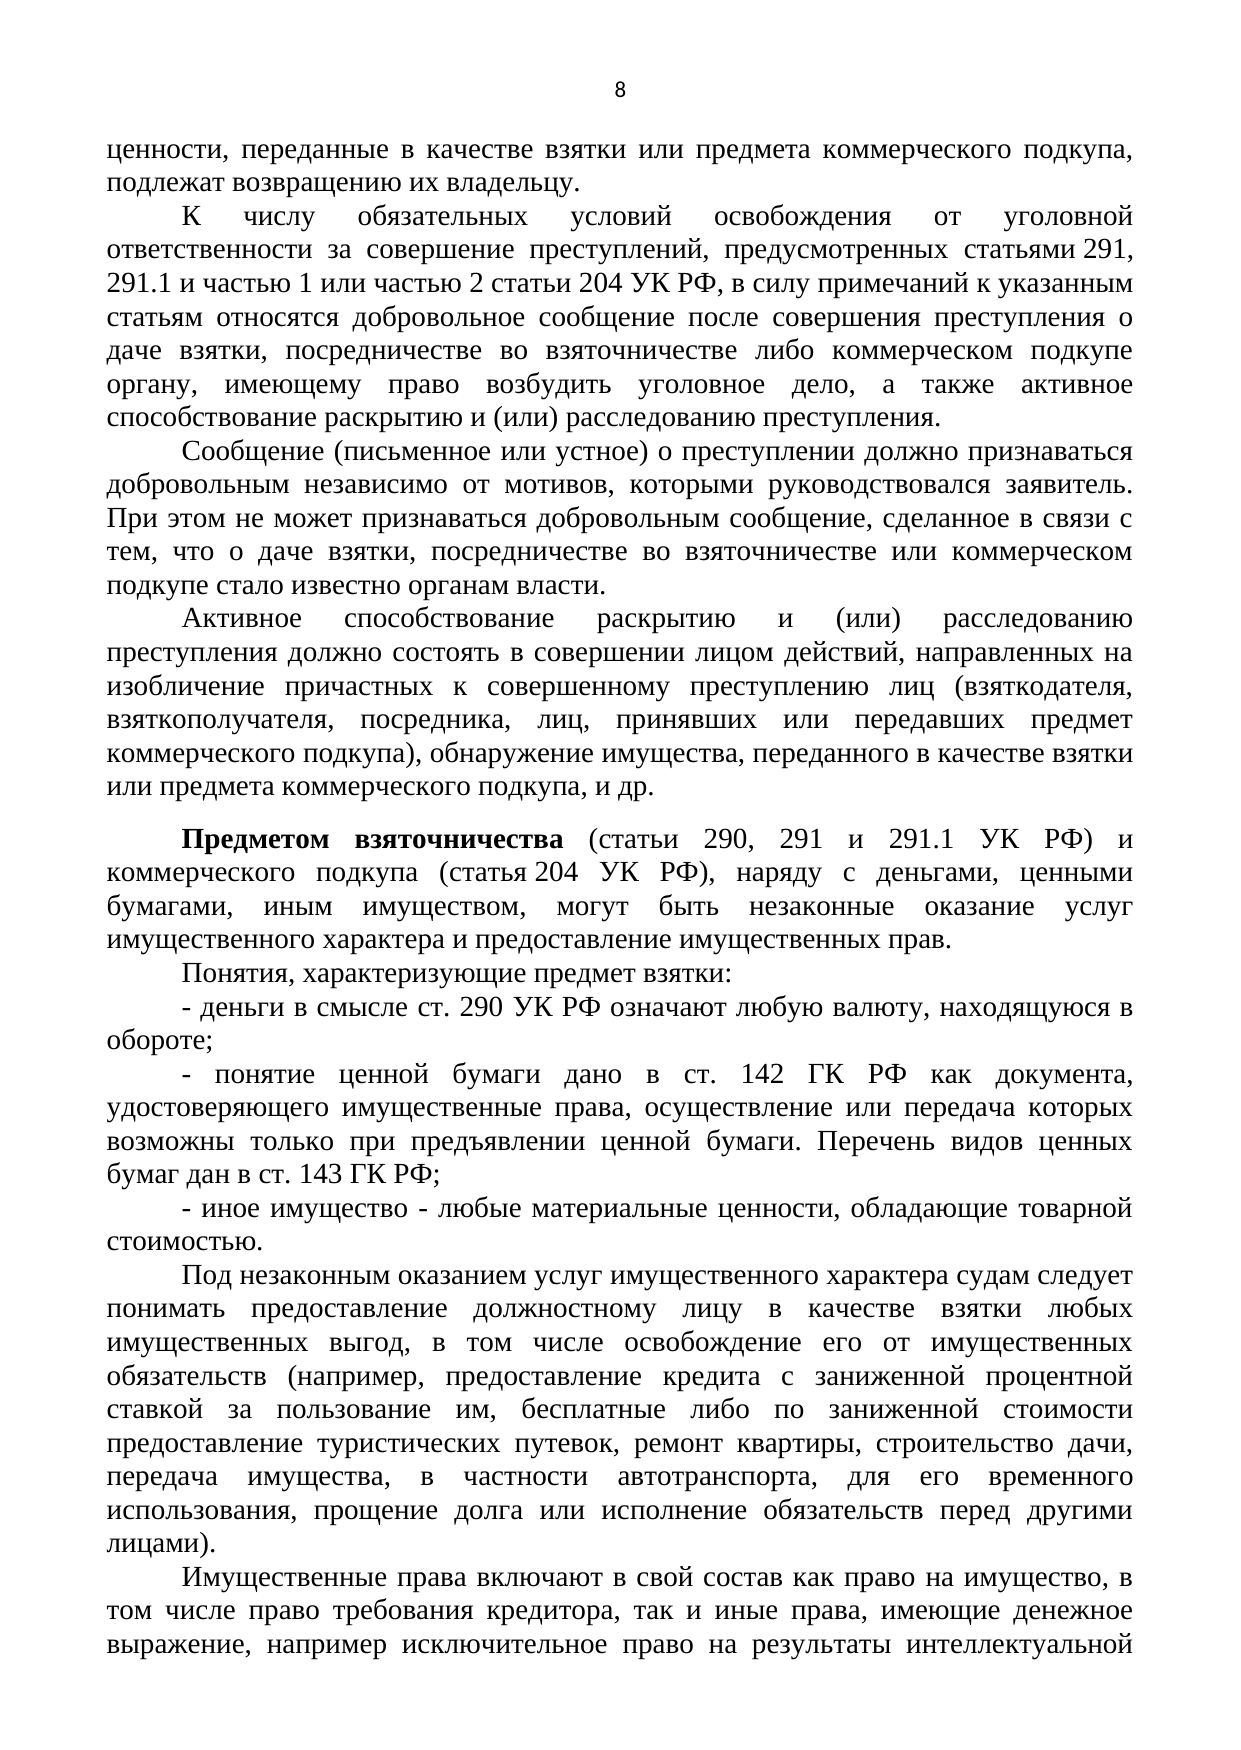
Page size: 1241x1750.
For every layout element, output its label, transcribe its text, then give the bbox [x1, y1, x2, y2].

text - деньги в смысле ст. 290 УК РФ означают любую валюту, находящуюся в обороте; [106, 989, 1134, 1056]
text - понятие ценной бумаги дано в ст. 142 ГК РФ как документа, удостоверяющего имущественные права, осуществление или передача которых возможны только при предъявлении ценной бумаги. Перечень видов ценных бумаг дан в ст. 143 ГК РФ; [106, 1056, 1134, 1190]
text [106, 131, 1134, 198]
text Под незаконным оказанием услуг имущественного характера судам следует понимать предоставление должностному лицу в качестве взятки любых имущественных выгод, в том числе освобождение его от имущественных обязательств (например, предоставление кредита с заниженной процентной ставкой за пользование им, бесплатные либо по заниженной стоимости предоставление туристических путевок, ремонт квартиры, строительство дачи, передача имущества, в частности автотранспорта, для его временного использования, прощение долга или исполнение обязательств перед другими лицами). [106, 1257, 1134, 1559]
text Понятия, характеризующие предмет взятки: [106, 955, 1134, 989]
text Активное способствование раскрытию и (или) расследованию преступления должно состоять в совершении лицом действий, направленных на изобличение причастных к совершенному преступлению лиц (взяткодателя, взяткополучателя, посредника, лиц, принявших или передавших предмет коммерческого подкупа), обнаружение имущества, переданного в качестве взятки или предмета коммерческого подкупа, и др. [106, 601, 1134, 802]
text Сообщение (письменное или устное) о преступлении должно признаваться добровольным независимо от мотивов, которыми руководствовался заявитель. При этом не может признаваться добровольным сообщение, сделанное в связи с тем, что о даче взятки, посредничестве во взяточничестве или коммерческом подкупе стало известно органам власти. [106, 433, 1134, 601]
text - иное имущество - любые материальные ценности, обладающие товарной стоимостью. [106, 1190, 1134, 1257]
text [106, 1559, 1134, 1659]
text Предметом взяточничества (статьи 290, 291 и 291.1 УК РФ) и коммерческого подкупа (статья 204 УК РФ), наряду с деньгами, ценными бумагами, иным имуществом, могут быть незаконные оказание услуг имущественного характера и предоставление имущественных прав. [106, 821, 1134, 955]
text К числу обязательных условий освобождения от уголовной ответственности за совершение преступлений, предусмотренных статьями 291, 291.1 и частью 1 или частью 2 статьи 204 УК РФ, в силу примечаний к указанным статьям относятся добровольное сообщение после совершения преступления о даче взятки, посредничестве во взяточничестве либо коммерческом подкупе органу, имеющему право возбудить уголовное дело, а также активное способствование раскрытию и (или) расследованию преступления. [106, 198, 1134, 433]
